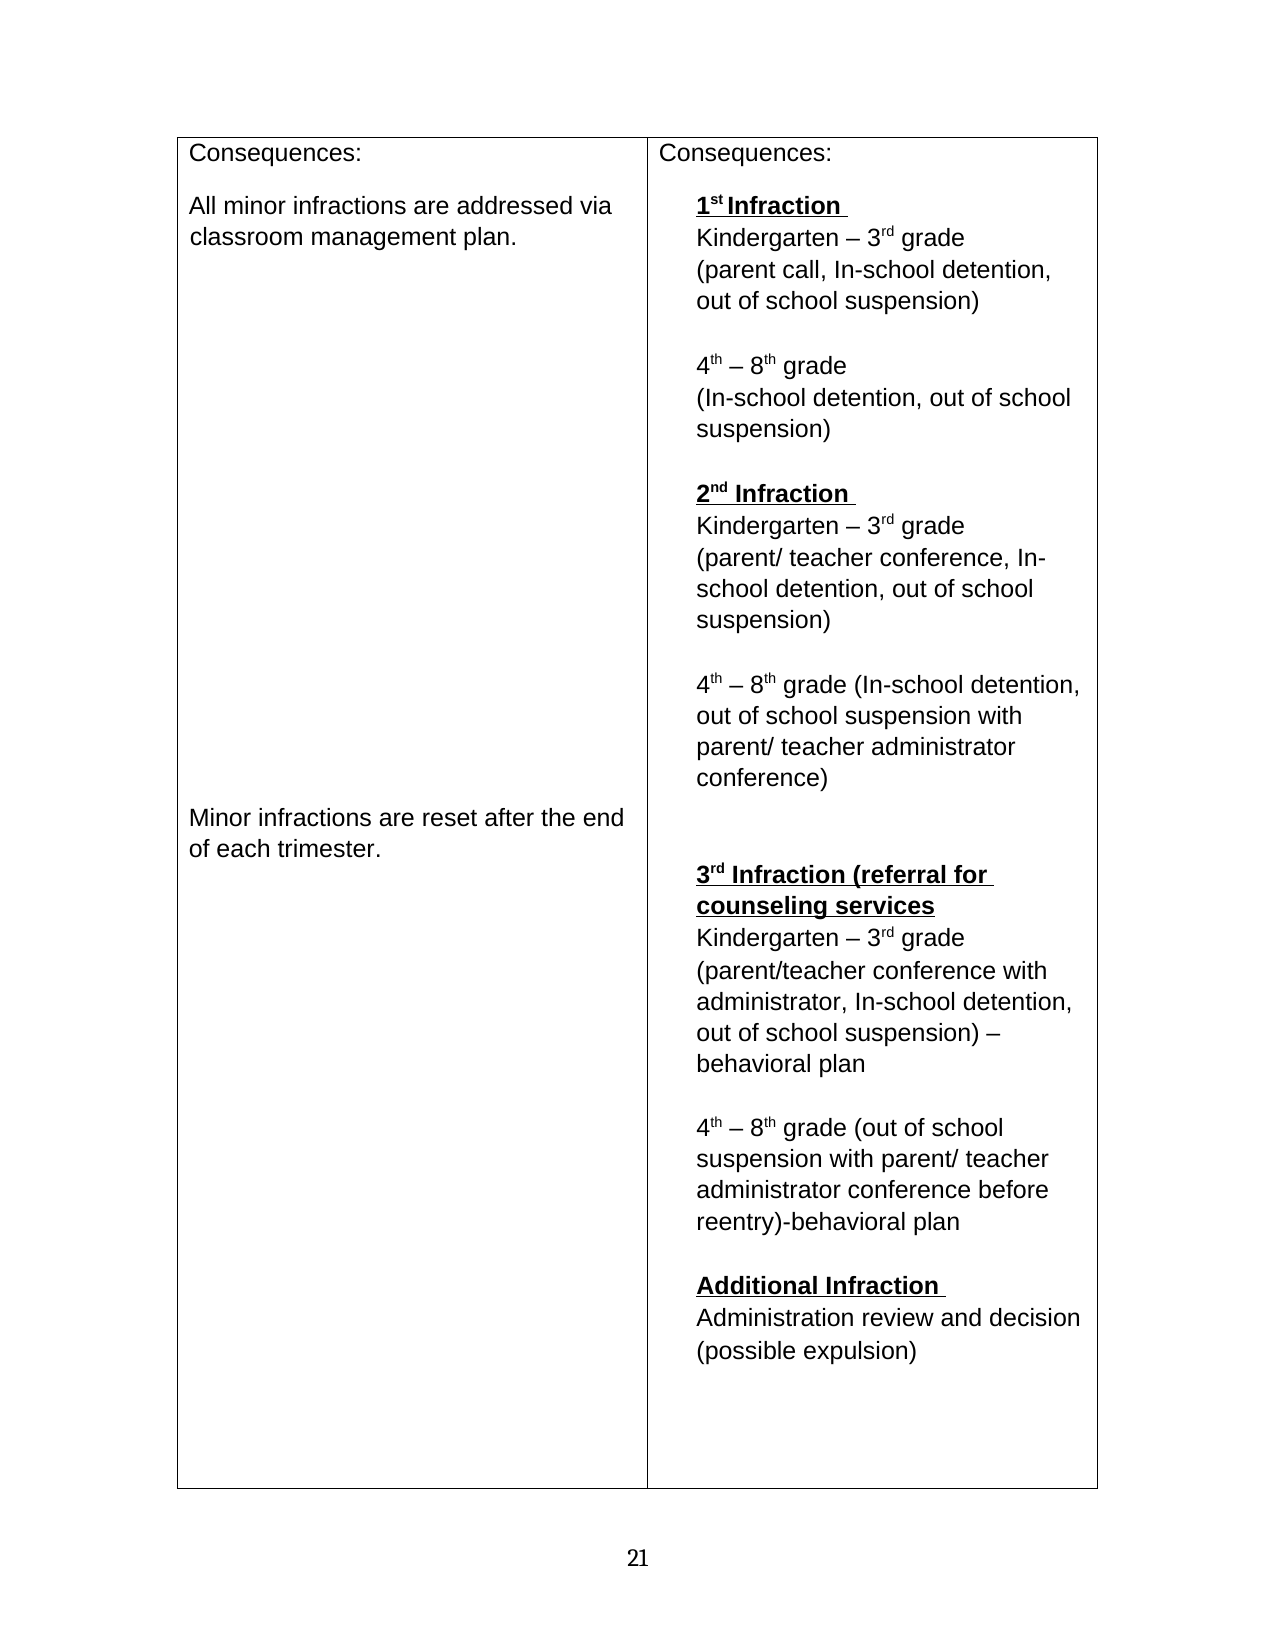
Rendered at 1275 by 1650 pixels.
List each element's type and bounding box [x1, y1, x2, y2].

table_cell [178, 138, 647, 1488]
table_cell [648, 138, 1097, 1488]
